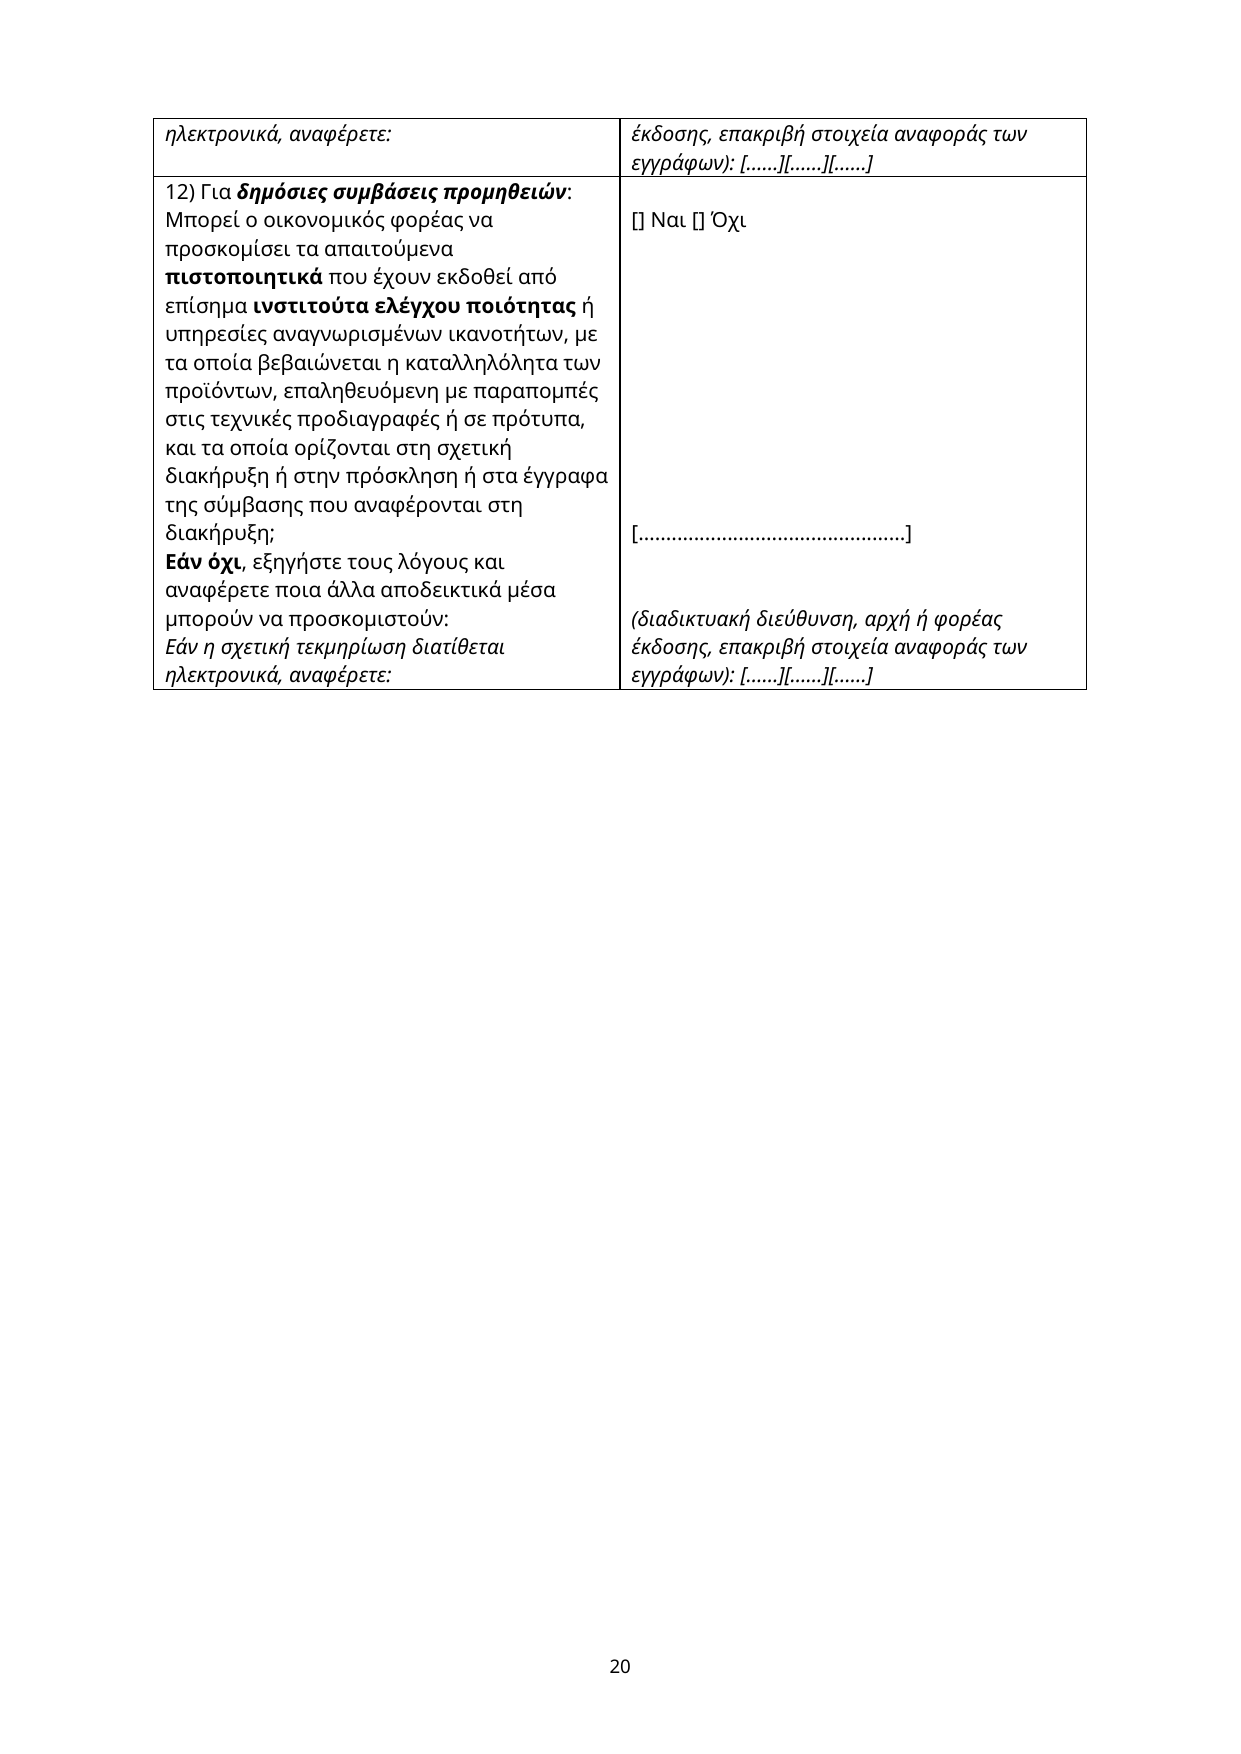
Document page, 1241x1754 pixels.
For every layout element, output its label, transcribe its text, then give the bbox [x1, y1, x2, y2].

table_cell [] Ναι [] Όχι [….............................................] (διαδικτυακή διεύθυνση, αρχή ή φορέας έκδοσης, επακριβή στοιχεία αναφοράς των εγγράφων): [……][……][……] [621, 177, 1086, 689]
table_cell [621, 119, 1086, 176]
table_cell 12) Για δημόσιες συμβάσεις προμηθειών: Μπορεί ο οικονομικός φορέας να προσκομίσει τα απαιτούμενα πιστοποιητικά που έχουν εκδοθεί από επίσημα ινστιτούτα ελέγχου ποιότητας ή υπηρεσίες αναγνωρισμένων ικανοτήτων, με τα οποία βεβαιώνεται η καταλληλόλητα των προϊόντων, επαληθευόμενη με παραπομπές στις τεχνικές προδιαγραφές ή σε πρότυπα, και τα οποία ορίζονται στη σχετική διακήρυξη ή στην πρόσκληση ή στα έγγραφα της σύμβασης που αναφέρονται στη διακήρυξη; Εάν όχι, εξηγήστε τους λόγους και αναφέρετε ποια άλλα αποδεικτικά μέσα μπορούν να προσκομιστούν: Εάν η σχετική τεκμηρίωση διατίθεται ηλεκτρονικά, αναφέρετε: [154, 177, 619, 689]
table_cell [154, 119, 619, 176]
